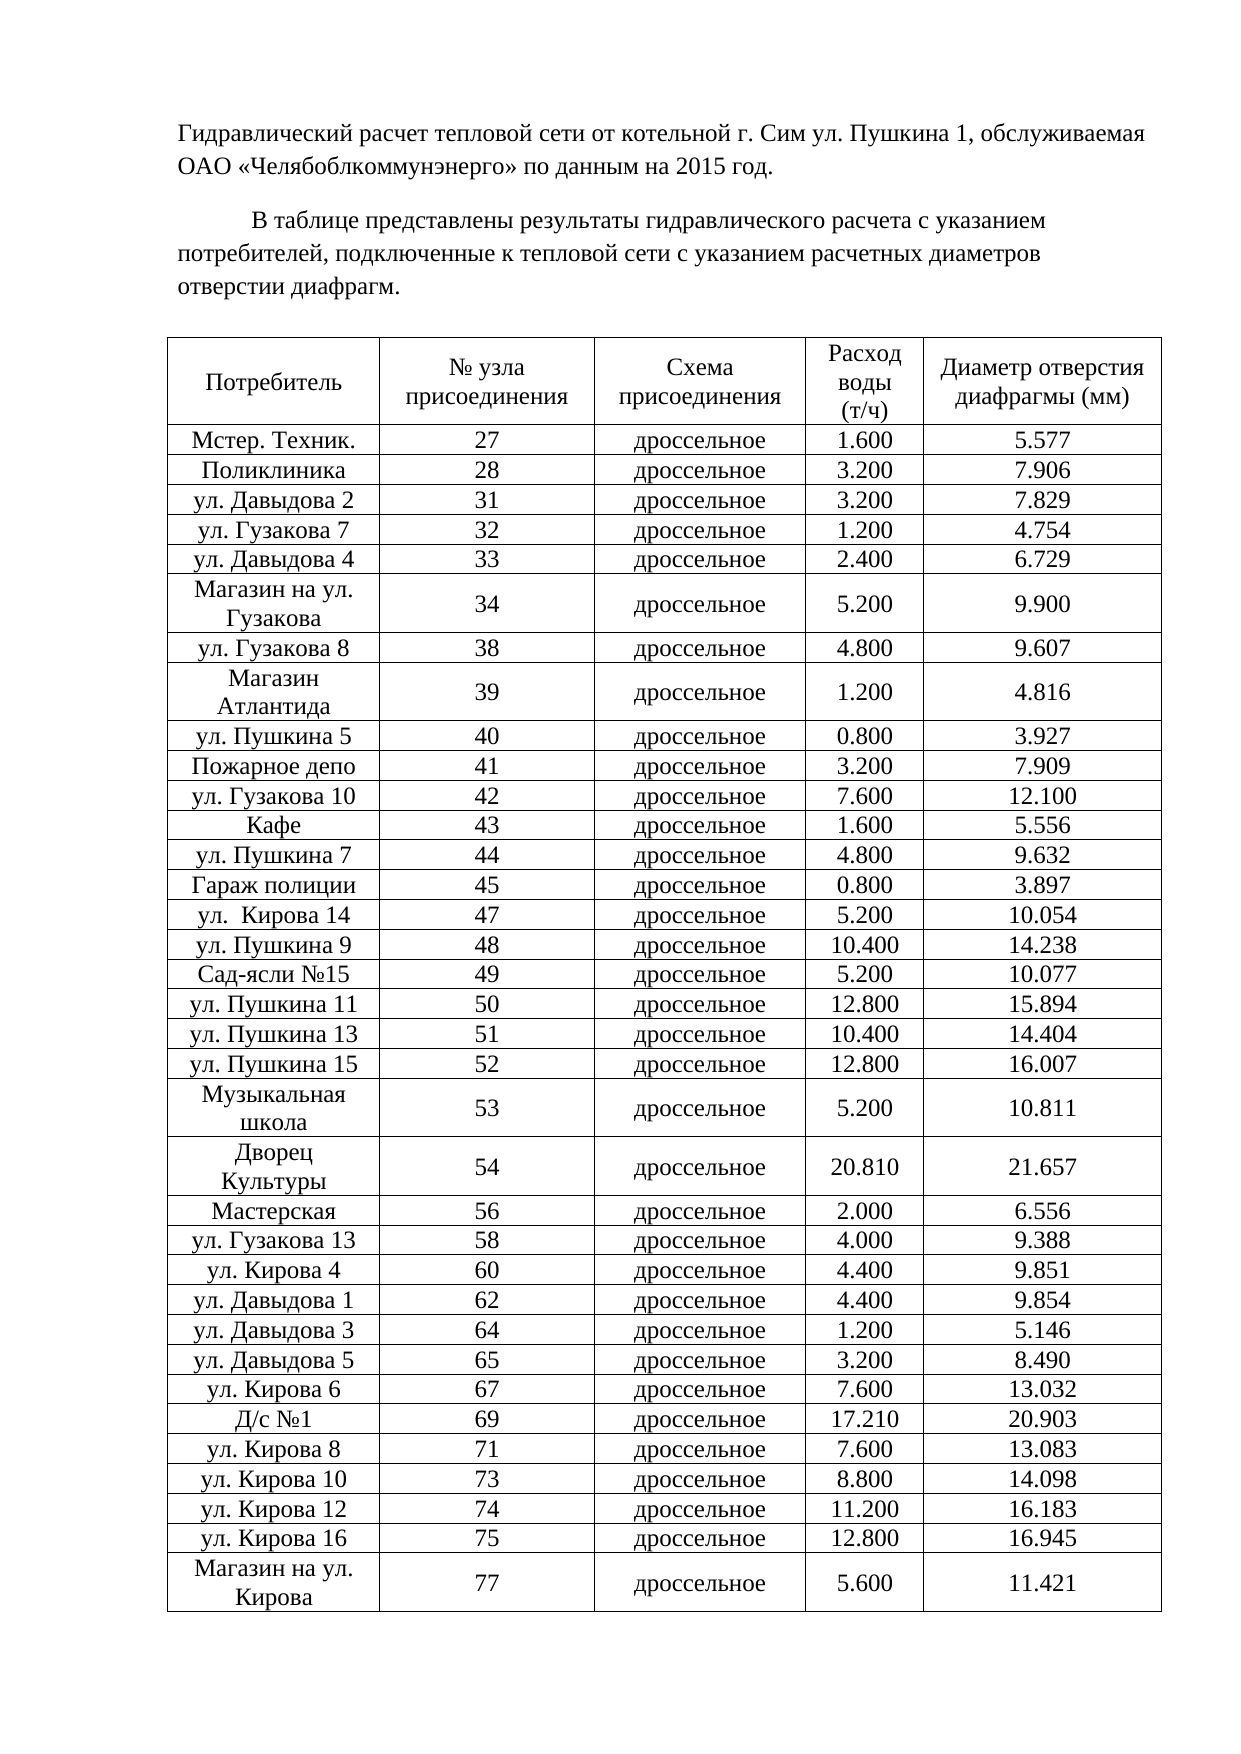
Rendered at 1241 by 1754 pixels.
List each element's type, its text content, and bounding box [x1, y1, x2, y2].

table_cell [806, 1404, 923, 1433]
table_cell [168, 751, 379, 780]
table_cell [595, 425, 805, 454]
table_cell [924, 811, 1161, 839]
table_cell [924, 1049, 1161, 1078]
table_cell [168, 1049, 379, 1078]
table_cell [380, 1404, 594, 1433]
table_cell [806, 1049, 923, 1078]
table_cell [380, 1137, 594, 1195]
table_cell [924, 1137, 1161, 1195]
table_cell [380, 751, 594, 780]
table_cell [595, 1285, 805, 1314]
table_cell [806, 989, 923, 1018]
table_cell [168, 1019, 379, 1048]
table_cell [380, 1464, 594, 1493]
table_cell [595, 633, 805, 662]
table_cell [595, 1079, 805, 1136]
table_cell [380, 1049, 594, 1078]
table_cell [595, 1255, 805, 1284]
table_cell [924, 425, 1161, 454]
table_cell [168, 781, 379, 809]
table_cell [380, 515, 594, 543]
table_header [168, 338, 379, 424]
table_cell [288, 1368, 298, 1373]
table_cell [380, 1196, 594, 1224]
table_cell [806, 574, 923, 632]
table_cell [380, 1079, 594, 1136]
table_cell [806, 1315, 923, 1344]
text В таблице представлены результаты гидравлического расчета с указанием потребителей, подключенные к тепловой сети с указанием расчетных диаметров отверстии диафрагм. [177, 205, 1152, 300]
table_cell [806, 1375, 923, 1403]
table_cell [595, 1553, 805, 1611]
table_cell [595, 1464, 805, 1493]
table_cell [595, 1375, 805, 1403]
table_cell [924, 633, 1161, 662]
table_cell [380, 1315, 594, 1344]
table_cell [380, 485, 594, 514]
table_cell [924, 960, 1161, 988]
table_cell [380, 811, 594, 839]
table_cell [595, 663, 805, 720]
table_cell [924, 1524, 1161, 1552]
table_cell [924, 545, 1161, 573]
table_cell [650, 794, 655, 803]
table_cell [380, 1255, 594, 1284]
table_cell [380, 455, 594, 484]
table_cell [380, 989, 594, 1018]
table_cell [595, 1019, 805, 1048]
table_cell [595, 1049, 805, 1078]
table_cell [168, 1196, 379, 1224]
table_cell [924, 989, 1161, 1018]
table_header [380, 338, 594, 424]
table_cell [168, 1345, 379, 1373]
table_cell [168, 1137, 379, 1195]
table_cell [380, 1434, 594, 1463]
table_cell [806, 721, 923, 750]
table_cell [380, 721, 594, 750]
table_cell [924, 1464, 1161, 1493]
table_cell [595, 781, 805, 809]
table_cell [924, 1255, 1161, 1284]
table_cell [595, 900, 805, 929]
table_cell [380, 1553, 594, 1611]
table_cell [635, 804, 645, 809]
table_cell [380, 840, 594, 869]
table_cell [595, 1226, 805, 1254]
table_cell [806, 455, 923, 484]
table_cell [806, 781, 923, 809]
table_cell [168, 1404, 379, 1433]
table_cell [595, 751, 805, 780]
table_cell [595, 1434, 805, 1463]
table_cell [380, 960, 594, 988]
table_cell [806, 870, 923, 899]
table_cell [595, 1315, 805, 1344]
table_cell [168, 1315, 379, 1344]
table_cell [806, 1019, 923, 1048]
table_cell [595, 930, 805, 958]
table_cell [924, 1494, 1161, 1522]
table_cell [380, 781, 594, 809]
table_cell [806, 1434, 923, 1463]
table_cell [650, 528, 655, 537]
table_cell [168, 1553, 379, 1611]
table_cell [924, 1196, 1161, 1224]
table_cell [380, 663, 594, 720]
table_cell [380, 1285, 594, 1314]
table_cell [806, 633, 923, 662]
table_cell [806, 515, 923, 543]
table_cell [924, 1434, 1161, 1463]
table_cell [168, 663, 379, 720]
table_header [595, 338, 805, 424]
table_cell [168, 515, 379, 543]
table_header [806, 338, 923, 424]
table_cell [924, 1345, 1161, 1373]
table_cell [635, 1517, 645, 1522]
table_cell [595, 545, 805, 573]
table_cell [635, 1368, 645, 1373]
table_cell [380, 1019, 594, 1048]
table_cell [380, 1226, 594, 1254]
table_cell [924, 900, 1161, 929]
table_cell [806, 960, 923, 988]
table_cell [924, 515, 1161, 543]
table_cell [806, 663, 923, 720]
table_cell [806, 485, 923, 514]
text Гидравлический расчет тепловой сети от котельной г. Сим ул. Пушкина 1, обслуживаемая ОАО «Челябоблкоммунэнерго» по данным на 2015 год. [177, 118, 1152, 180]
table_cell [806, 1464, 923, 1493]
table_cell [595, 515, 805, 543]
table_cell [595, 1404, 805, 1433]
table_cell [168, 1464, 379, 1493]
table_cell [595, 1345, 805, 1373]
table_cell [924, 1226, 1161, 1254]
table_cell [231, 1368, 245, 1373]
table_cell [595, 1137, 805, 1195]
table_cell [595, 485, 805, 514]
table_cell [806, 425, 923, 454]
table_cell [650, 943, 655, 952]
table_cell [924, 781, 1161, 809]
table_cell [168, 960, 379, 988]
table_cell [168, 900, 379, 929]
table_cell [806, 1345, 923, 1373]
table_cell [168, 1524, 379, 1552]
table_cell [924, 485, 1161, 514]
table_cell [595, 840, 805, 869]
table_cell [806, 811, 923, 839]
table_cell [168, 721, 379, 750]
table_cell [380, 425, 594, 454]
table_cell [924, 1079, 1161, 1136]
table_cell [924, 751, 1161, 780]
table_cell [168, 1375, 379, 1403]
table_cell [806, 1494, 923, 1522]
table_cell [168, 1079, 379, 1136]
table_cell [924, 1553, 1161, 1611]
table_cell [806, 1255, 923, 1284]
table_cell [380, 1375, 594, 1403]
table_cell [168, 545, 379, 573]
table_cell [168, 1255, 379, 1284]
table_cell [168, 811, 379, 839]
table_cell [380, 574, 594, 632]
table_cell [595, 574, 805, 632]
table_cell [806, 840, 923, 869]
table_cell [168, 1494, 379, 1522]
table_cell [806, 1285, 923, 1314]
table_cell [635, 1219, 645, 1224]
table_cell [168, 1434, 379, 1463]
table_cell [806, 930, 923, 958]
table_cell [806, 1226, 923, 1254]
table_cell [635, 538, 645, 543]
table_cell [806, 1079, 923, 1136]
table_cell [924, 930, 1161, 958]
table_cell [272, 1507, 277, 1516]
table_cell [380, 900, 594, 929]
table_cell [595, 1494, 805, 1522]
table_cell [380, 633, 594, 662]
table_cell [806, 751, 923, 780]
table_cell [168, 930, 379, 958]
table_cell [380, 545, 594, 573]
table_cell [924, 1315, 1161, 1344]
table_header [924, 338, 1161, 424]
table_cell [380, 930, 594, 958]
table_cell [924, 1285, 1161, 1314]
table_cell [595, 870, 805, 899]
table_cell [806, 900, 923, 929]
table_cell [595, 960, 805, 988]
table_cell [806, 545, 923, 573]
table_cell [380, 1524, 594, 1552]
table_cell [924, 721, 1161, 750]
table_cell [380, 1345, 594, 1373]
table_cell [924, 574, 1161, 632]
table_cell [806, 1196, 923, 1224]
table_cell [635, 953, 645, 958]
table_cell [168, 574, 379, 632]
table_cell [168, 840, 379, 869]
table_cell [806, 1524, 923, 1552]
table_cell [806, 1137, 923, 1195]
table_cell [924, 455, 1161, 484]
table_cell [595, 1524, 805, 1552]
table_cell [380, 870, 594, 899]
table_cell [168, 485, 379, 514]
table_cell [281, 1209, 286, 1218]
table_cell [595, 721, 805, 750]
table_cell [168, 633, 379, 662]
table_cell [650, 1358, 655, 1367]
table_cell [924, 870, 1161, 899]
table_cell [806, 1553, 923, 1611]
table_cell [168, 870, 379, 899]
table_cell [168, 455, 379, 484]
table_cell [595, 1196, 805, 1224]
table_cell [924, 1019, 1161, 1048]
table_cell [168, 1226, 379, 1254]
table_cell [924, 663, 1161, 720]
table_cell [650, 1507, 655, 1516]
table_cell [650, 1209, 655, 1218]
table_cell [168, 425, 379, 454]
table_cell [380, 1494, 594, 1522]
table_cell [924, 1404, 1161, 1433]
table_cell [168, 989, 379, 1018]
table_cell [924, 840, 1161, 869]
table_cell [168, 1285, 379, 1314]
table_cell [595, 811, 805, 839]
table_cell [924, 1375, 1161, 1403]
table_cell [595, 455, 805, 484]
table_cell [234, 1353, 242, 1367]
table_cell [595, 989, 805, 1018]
